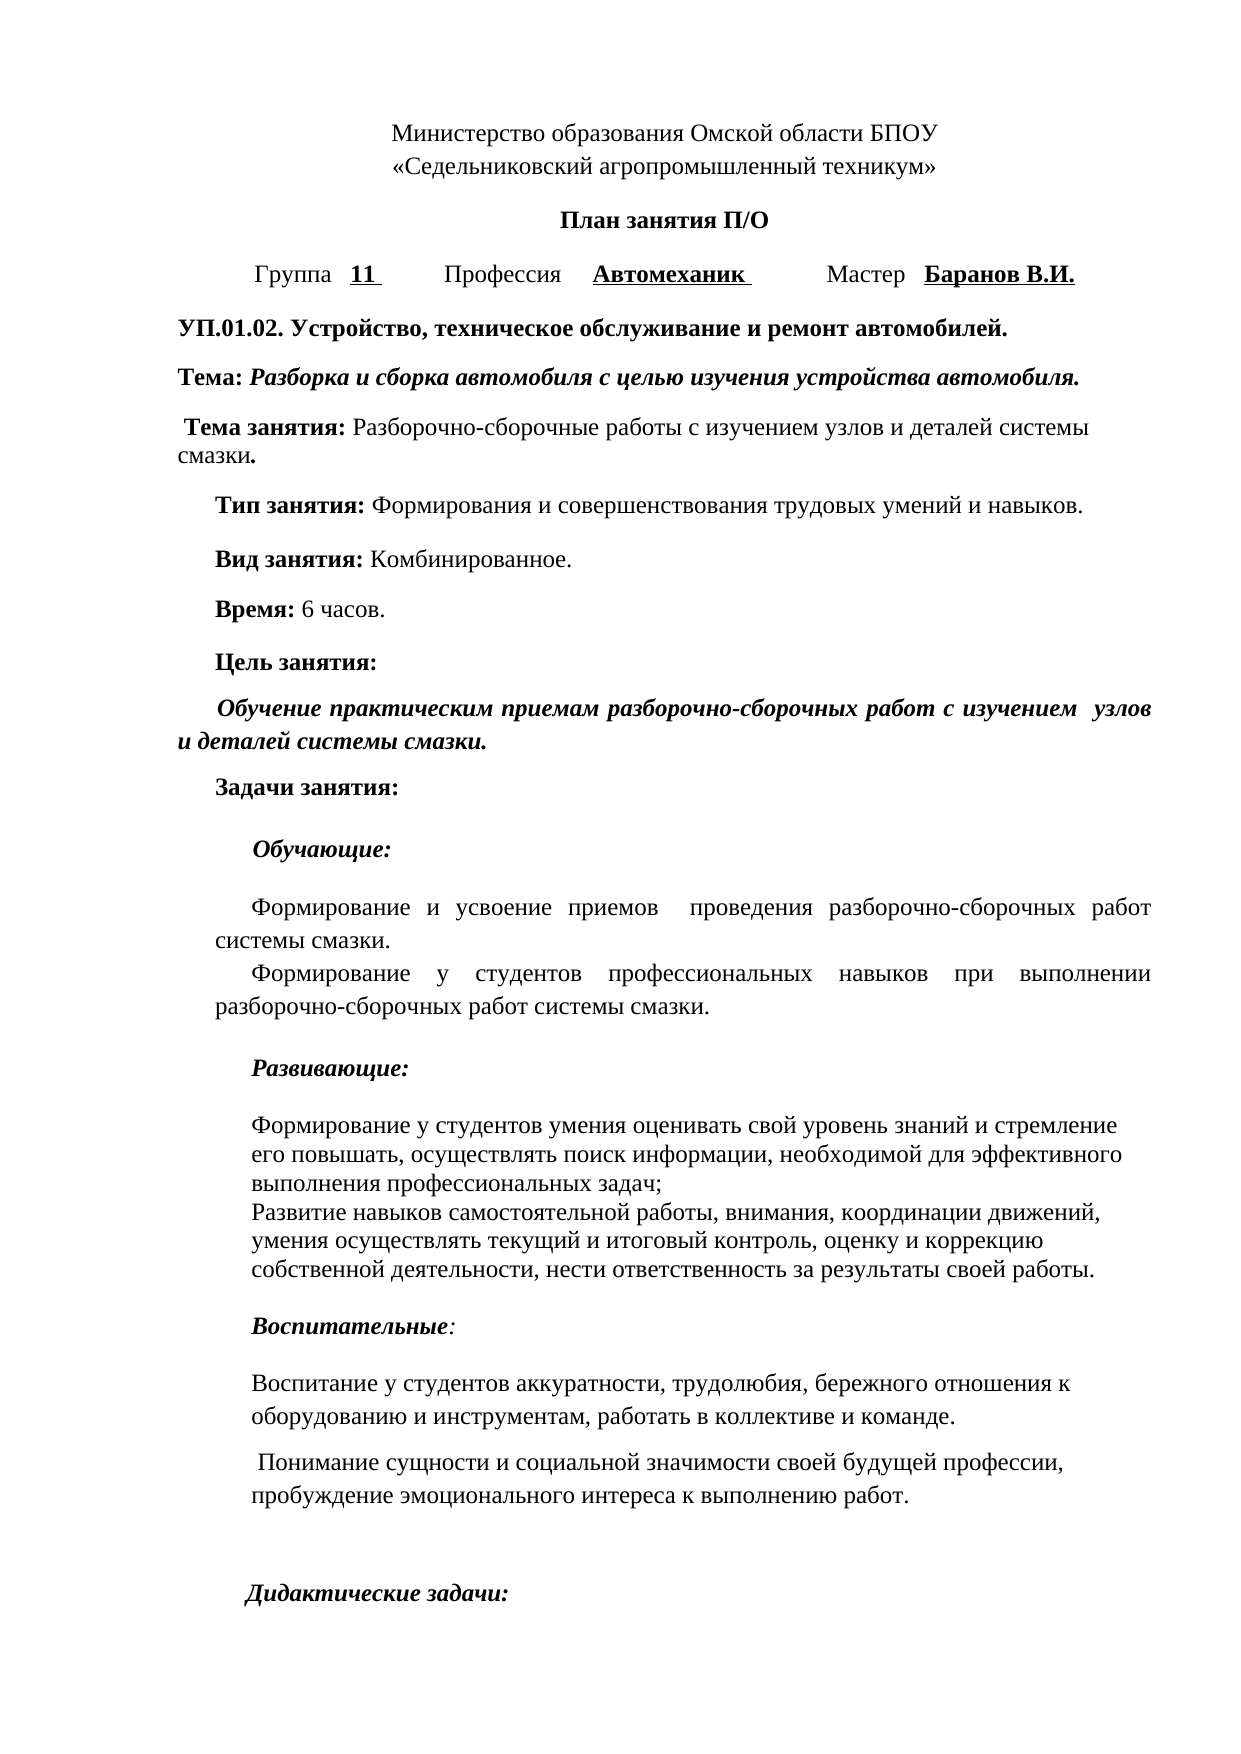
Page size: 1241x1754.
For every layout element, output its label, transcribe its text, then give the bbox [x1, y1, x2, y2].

text Формирование у студентов профессиональных навыков при выполнении разборочно-сборочных работ системы смазки. [215, 958, 1152, 1019]
list Развивающие: [251, 1053, 1152, 1082]
text Обучение практическим приемам разборочно-сборочных работ с изучением узлов и деталей системы смазки. [177, 693, 1152, 755]
text Тема занятия: Разборочно-сборочные работы с изучением узлов и деталей системы смазки. [177, 412, 1152, 469]
text Тема: Разборка и сборка автомобиля с целью изучения устройства автомобиля. [177, 362, 1152, 391]
text Формирование и усвоение приемов проведения разборочно-сборочных работ системы смазки. [215, 892, 1152, 953]
text Понимание сущности и социальной значимости своей будущей профессии, пробуждение эмоционального интереса к выполнению работ. [251, 1447, 1152, 1509]
text Воспитание у студентов аккуратности, трудолюбия, бережного отношения к оборудованию и инструментам, работать в коллективе и команде. [251, 1368, 1152, 1430]
list Развитие навыков самостоятельной работы, внимания, координации движений, умения осуществлять текущий и итоговый контроль, оценку и коррекцию собственной деятельности, нести ответственность за результаты своей работы. [251, 1197, 1152, 1283]
text Дидактические задачи: [177, 1578, 1152, 1607]
text Цель занятия: [177, 647, 1152, 676]
list Обучающие: [252, 834, 1152, 862]
text Время: 6 часов. [177, 594, 1152, 622]
text План занятия П/О [177, 205, 1152, 234]
text Группа 11 Профессия Автомеханик Мастер Баранов В.И. [177, 259, 1152, 288]
text Задачи занятия: [177, 772, 1152, 800]
text УП.01.02. Устройство, техническое обслуживание и ремонт автомобилей. [177, 313, 1152, 341]
text Министерство образования Омской области БПОУ «Седельниковский агропромышленный техникум» [177, 118, 1152, 180]
text Тип занятия: Формирования и совершенствования трудовых умений и навыков. [215, 490, 1152, 519]
text Вид занятия: Комбинированное. [215, 544, 1152, 573]
list Формирование у студентов умения оценивать свой уровень знаний и стремление его повышать, осуществлять поиск информации, необходимой для эффективного выполнения профессиональных задач; [251, 1110, 1152, 1197]
list Воспитательные: [251, 1311, 1152, 1340]
